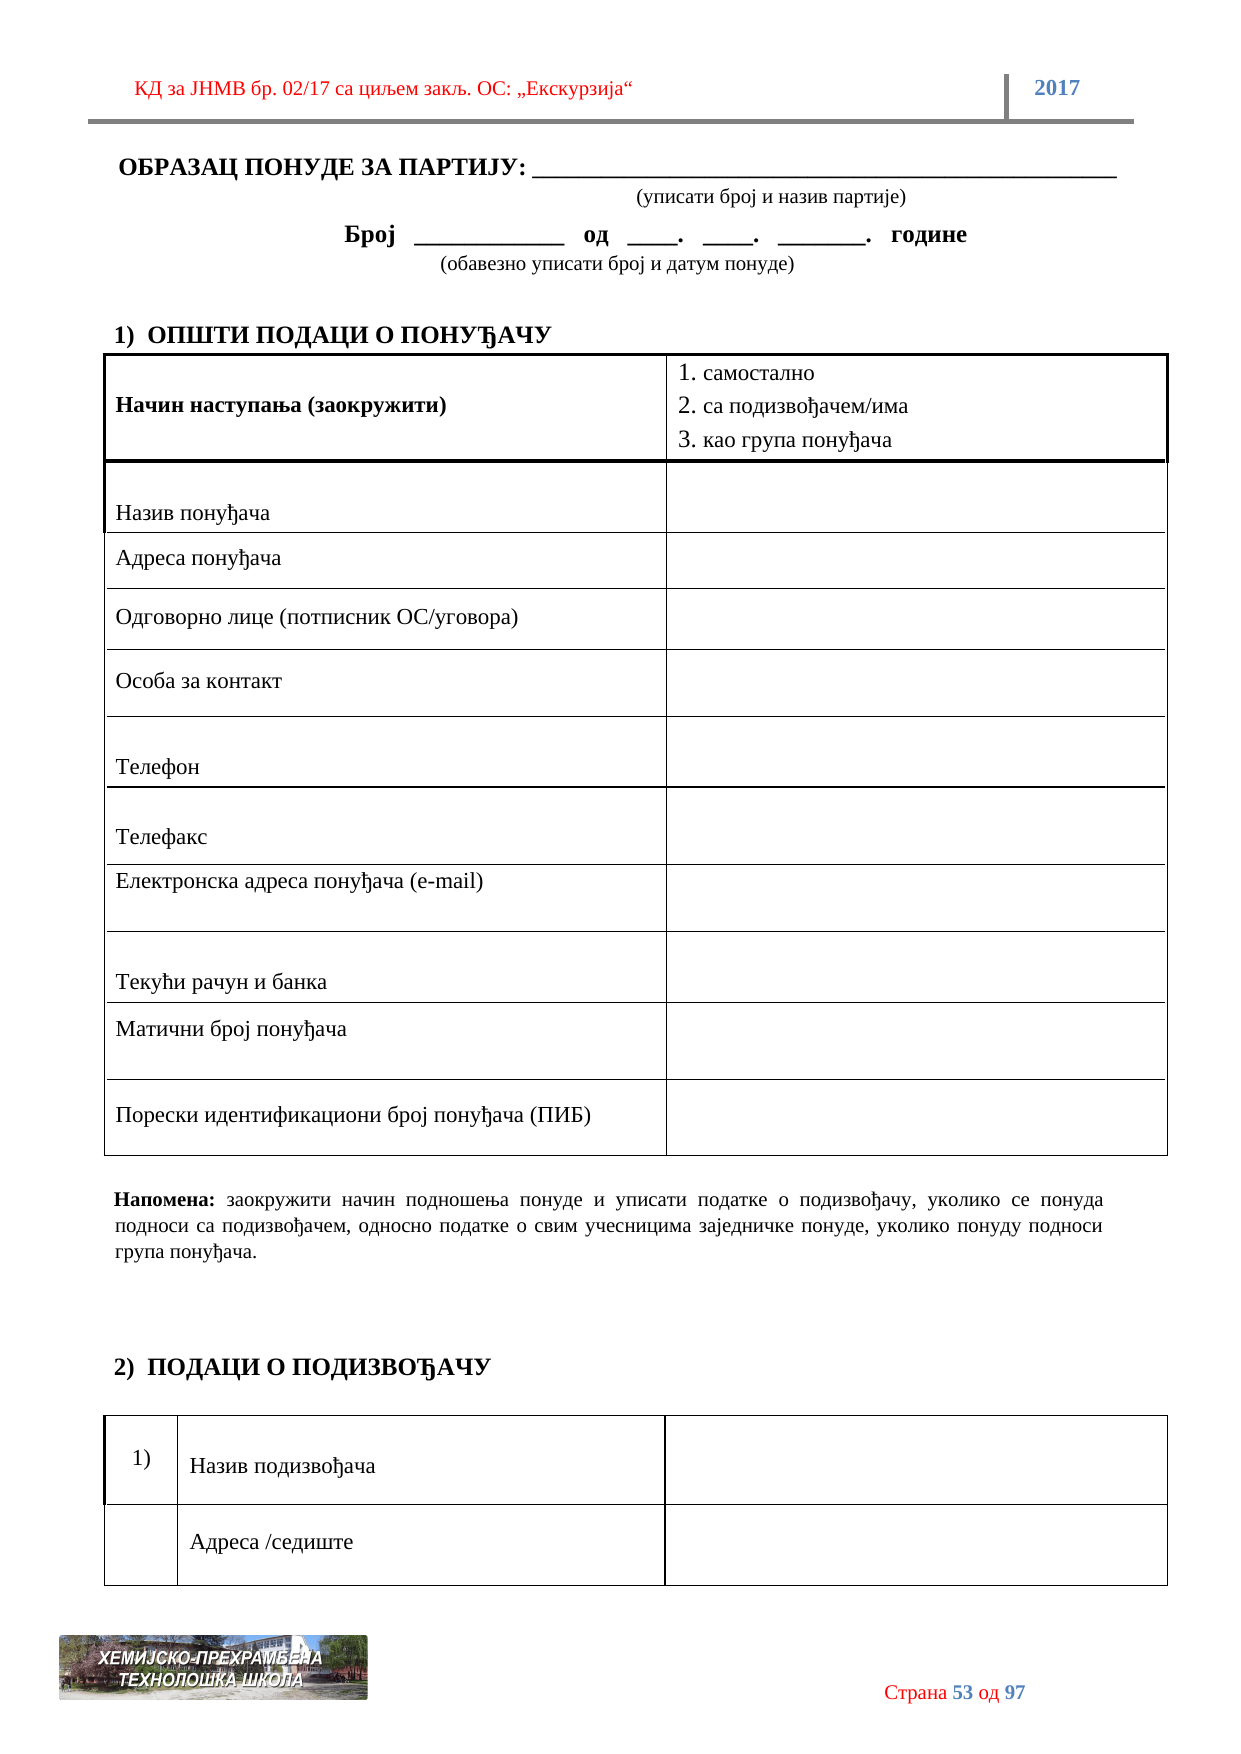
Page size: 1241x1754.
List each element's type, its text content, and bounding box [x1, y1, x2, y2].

table_cell [105, 1505, 177, 1585]
subtitle ОБРАЗАЦ ПОНУДЕ ЗА ПАРТИЈУ: ___________________________________________________ [118, 152, 1167, 181]
table_cell Матични број понуђача [105, 1002, 666, 1079]
table_cell [667, 716, 1167, 786]
table_cell Електронска адреса понуђача (e-mail) [105, 864, 666, 931]
table_cell [667, 1079, 1167, 1155]
table_cell Одговорно лице (потписник ОС/уговора) [105, 588, 666, 648]
table_cell [667, 459, 1167, 532]
table_cell Текући рачун и банка [105, 931, 666, 1002]
text (уписати број и назив партије) [329, 183, 1105, 208]
picture [59, 1635, 368, 1700]
table_cell Адреса понуђача [105, 533, 666, 588]
list ПОДАЦИ О ПОДИЗВОЂАЧУ [114, 1352, 1105, 1380]
table_cell Назив понуђача [106, 463, 666, 532]
table_cell [667, 931, 1167, 1002]
table_header 1) [106, 1416, 177, 1503]
table_cell [667, 864, 1167, 931]
table_header Начин наступања (заокружити) [106, 356, 666, 459]
table_cell [667, 786, 1167, 863]
table_header [666, 1416, 1167, 1503]
table_header Назив подизвођача [178, 1416, 664, 1503]
table_cell [667, 649, 1167, 716]
table_cell Особа за контакт [105, 649, 666, 716]
table_cell [667, 532, 1167, 588]
table_cell [666, 1505, 1167, 1585]
table_cell Порески идентификациони број понуђача (ПИБ) [105, 1079, 666, 1155]
table_cell [667, 1002, 1167, 1079]
table_cell [667, 588, 1167, 648]
text Број ____________ од ____. ____. _______. године (обавезно уписати број и датум понуде) [344, 219, 968, 275]
text Напомена: заокружити начин подношења понуде и уписати податке о подизвођачу, уколико се понуда подноси са подизвођачем, односно податке о свим учесницима заједничке понуде, уколико понуду подноси група понуђача. [114, 1187, 1105, 1263]
table_cell Адреса /седиште [178, 1505, 664, 1585]
table_header самостално са подизвођачем/има као група понуђача [667, 356, 1166, 459]
table_cell Телефакс [105, 786, 666, 863]
list ОПШТИ ПОДАЦИ О ПОНУЂАЧУ [114, 320, 1105, 349]
table_cell Телефон [105, 716, 666, 786]
